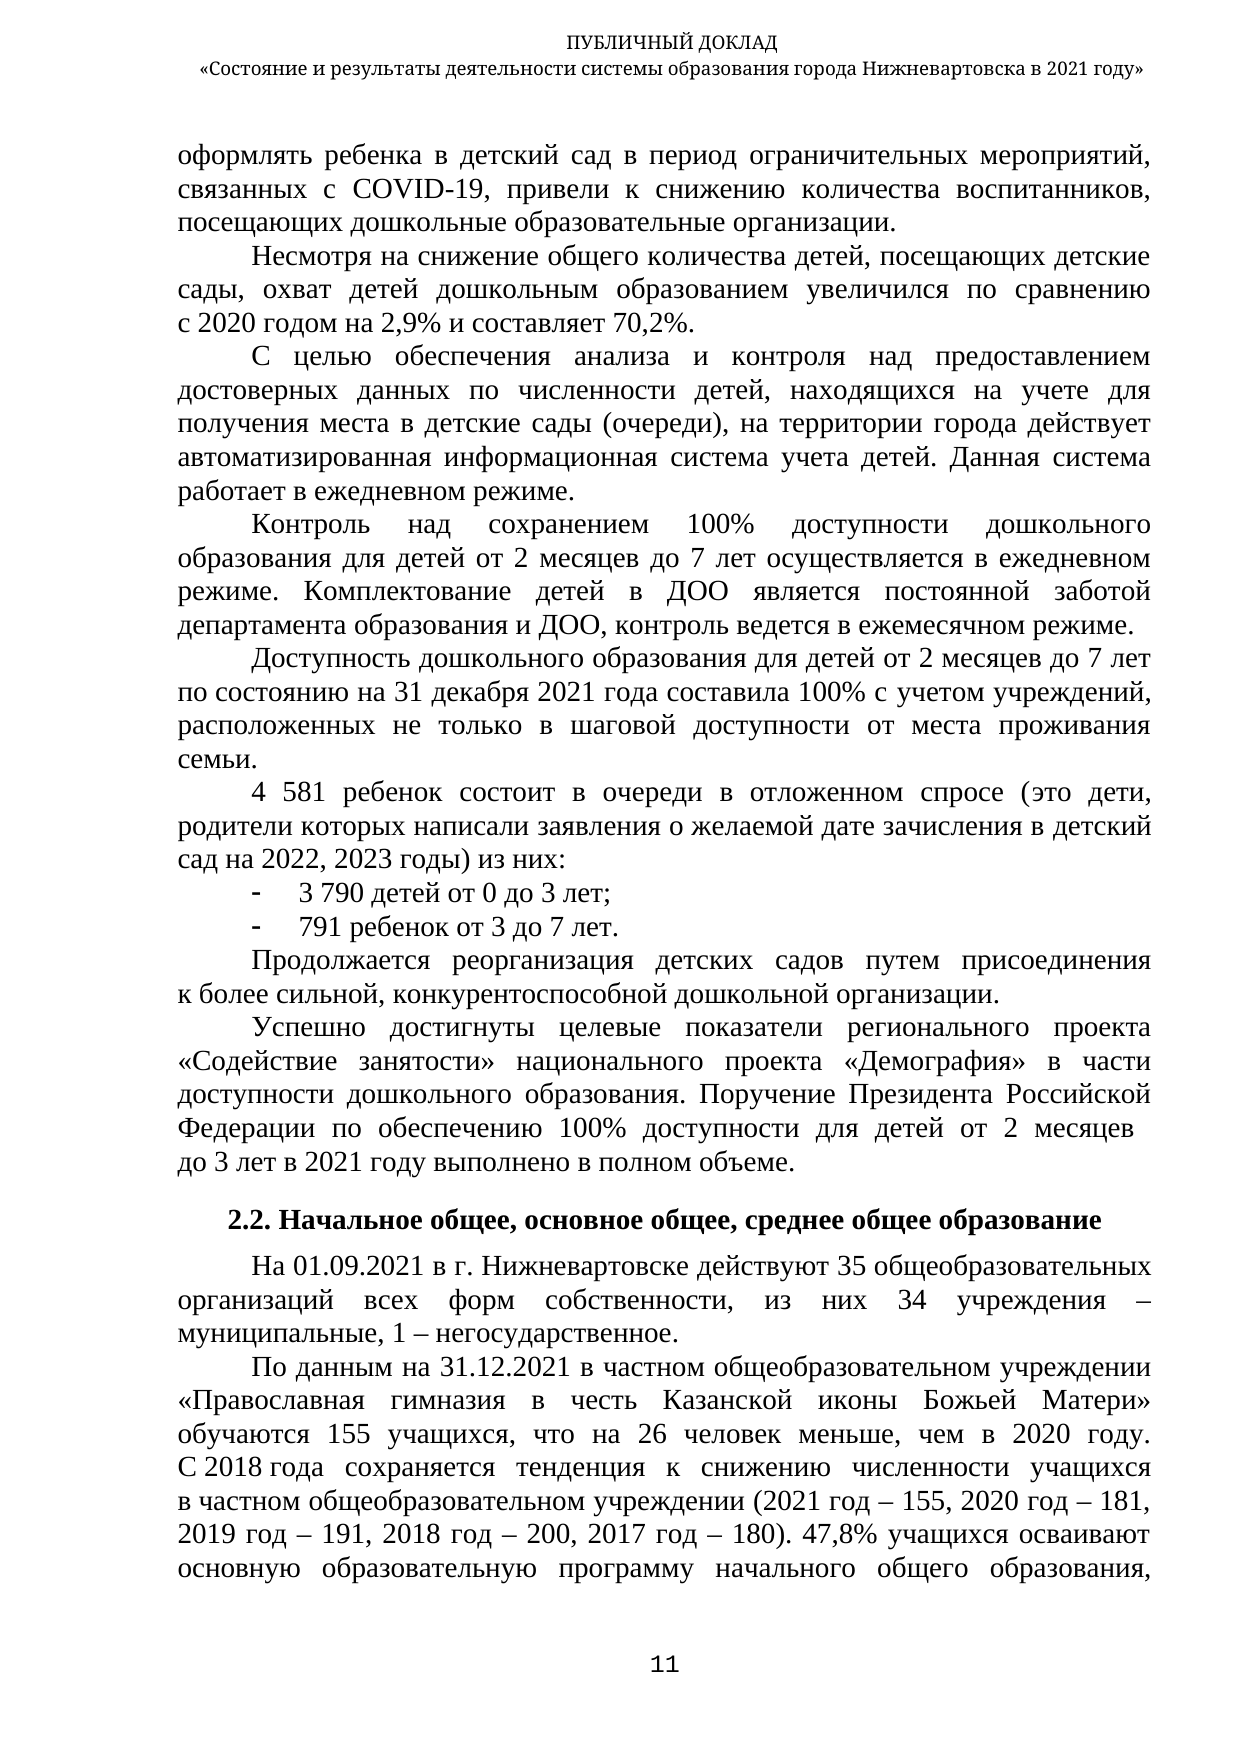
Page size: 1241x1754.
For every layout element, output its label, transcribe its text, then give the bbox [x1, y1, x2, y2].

text 4 581 ребенок состоит в очереди в отложенном спросе (это дети, родители которых написали заявления о желаемой дате зачисления в детский сад на 2022, 2023 годы) из них: [177, 774, 1152, 875]
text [177, 137, 1152, 238]
text Несмотря на снижение общего количества детей, посещающих детские сады, охват детей дошкольным образованием увеличился по сравнению с 2020 годом на 2,9% и составляет 70,2%. [177, 238, 1152, 338]
text 3 790 детей от 0 до 3 лет; [177, 875, 1152, 909]
text Доступность дошкольного образования для детей от 2 месяцев до 7 лет по состоянию на 31 декабря 2021 года составила 100% с учетом учреждений, расположенных не только в шаговой доступности от места проживания семьи. [177, 640, 1152, 774]
text Контроль над сохранением 100% доступности дошкольного образования для детей от 2 месяцев до 7 лет осуществляется в ежедневном режиме. Комплектование детей в ДОО является постоянной заботой департамента образования и ДОО, контроль ведется в ежемесячном режиме. [177, 506, 1152, 640]
text 2.2. Начальное общее, основное общее, среднее общее образование [177, 1202, 1152, 1236]
text С целью обеспечения анализа и контроля над предоставлением достоверных данных по численности детей, находящихся на учете для получения места в детские сады (очереди), на территории города действует автоматизированная информационная система учета детей. Данная система работает в ежедневном режиме. [177, 338, 1152, 506]
text Успешно достигнуты целевые показатели регионального проекта «Содействие занятости» национального проекта «Демография» в части доступности дошкольного образования. Поручение Президента Российской Федерации по обеспечению 100% доступности для детей от 2 месяцев до 3 лет в 2021 году выполнено в полном объеме. [177, 1009, 1152, 1177]
text На 01.09.2021 в г. Нижневартовске действуют 35 общеобразовательных организаций всех форм собственности, из них 34 учреждения – муниципальные, 1 – негосударственное. [177, 1248, 1152, 1349]
text 791 ребенок от 3 до 7 лет. [177, 909, 1152, 942]
text Продолжается реорганизация детских садов путем присоединения к более сильной, конкурентоспособной дошкольной организации. [177, 942, 1152, 1009]
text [177, 1349, 1152, 1584]
